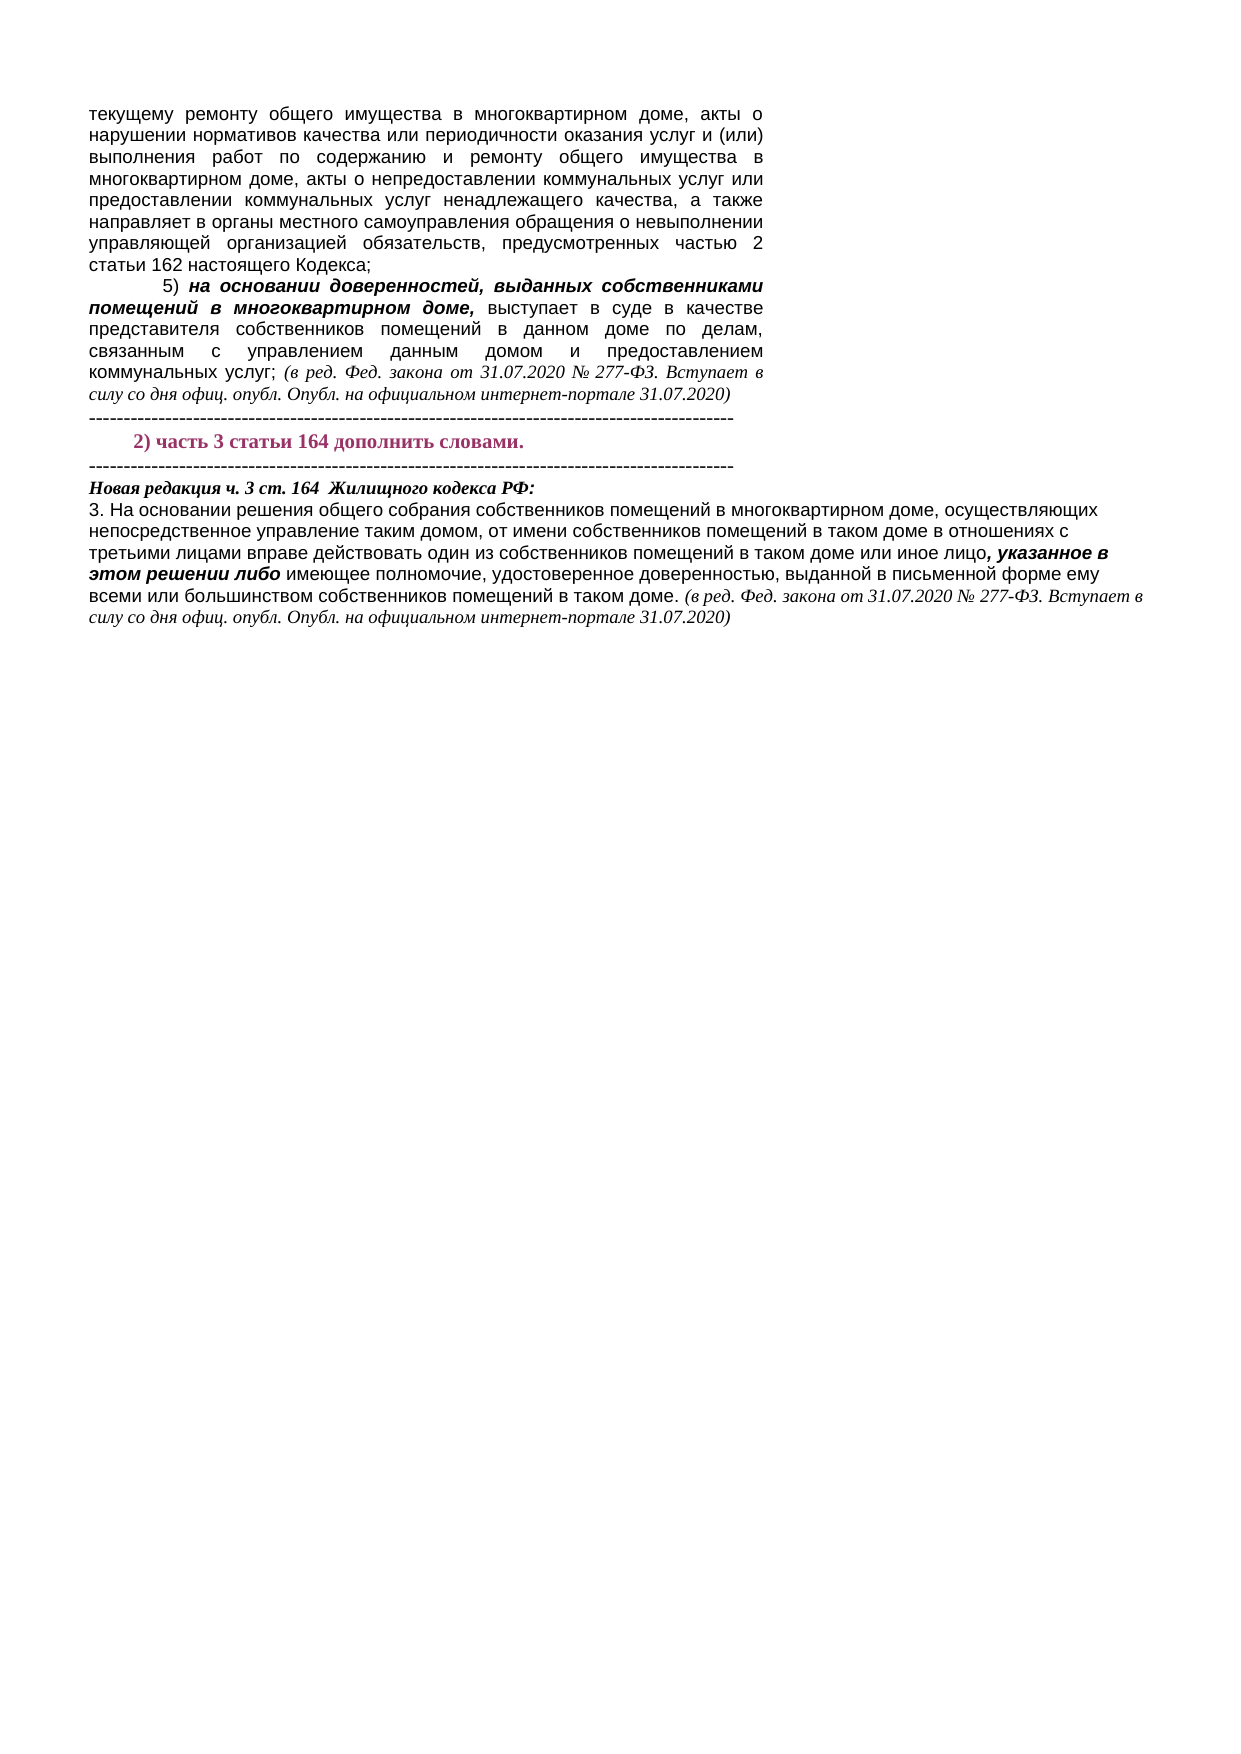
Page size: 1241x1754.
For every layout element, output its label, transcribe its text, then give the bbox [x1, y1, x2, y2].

text 2) часть 3 статьи 164 дополнить словами. [89, 429, 764, 453]
text 5) на основании доверенностей, выданных собственниками помещений в многоквартирном доме, выступает в суде в качестве представителя собственников помещений в данном доме по делам, связанным с управлением данным домом и предоставлением коммунальных услуг; (в ред. Фед. закона от 31.07.2020 № 277-ФЗ. Вступает в силу со дня офиц. опубл. Опубл. на официальном интернет-портале 31.07.2020) [89, 275, 764, 405]
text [89, 103, 764, 275]
text --------------------------------------------------------------------------------------------- [89, 453, 764, 477]
text 3. На основании решения общего собрания собственников помещений в многоквартирном доме, осуществляющих непосредственное управление таким домом, от имени собственников помещений в таком доме в отношениях с третьими лицами вправе действовать один из собственников помещений в таком доме или иное лицо, указанное в этом решении либо имеющее полномочие, удостоверенное доверенностью, выданной в письменной форме ему всеми или большинством собственников помещений в таком доме. (в ред. Фед. закона от 31.07.2020 № 277-ФЗ. Вступает в силу со дня офиц. опубл. Опубл. на официальном интернет-портале 31.07.2020) [89, 498, 1152, 628]
text Новая редакция ч. 3 ст. 164 Жилищного кодекса РФ: [89, 477, 764, 498]
text --------------------------------------------------------------------------------------------- [89, 405, 764, 429]
